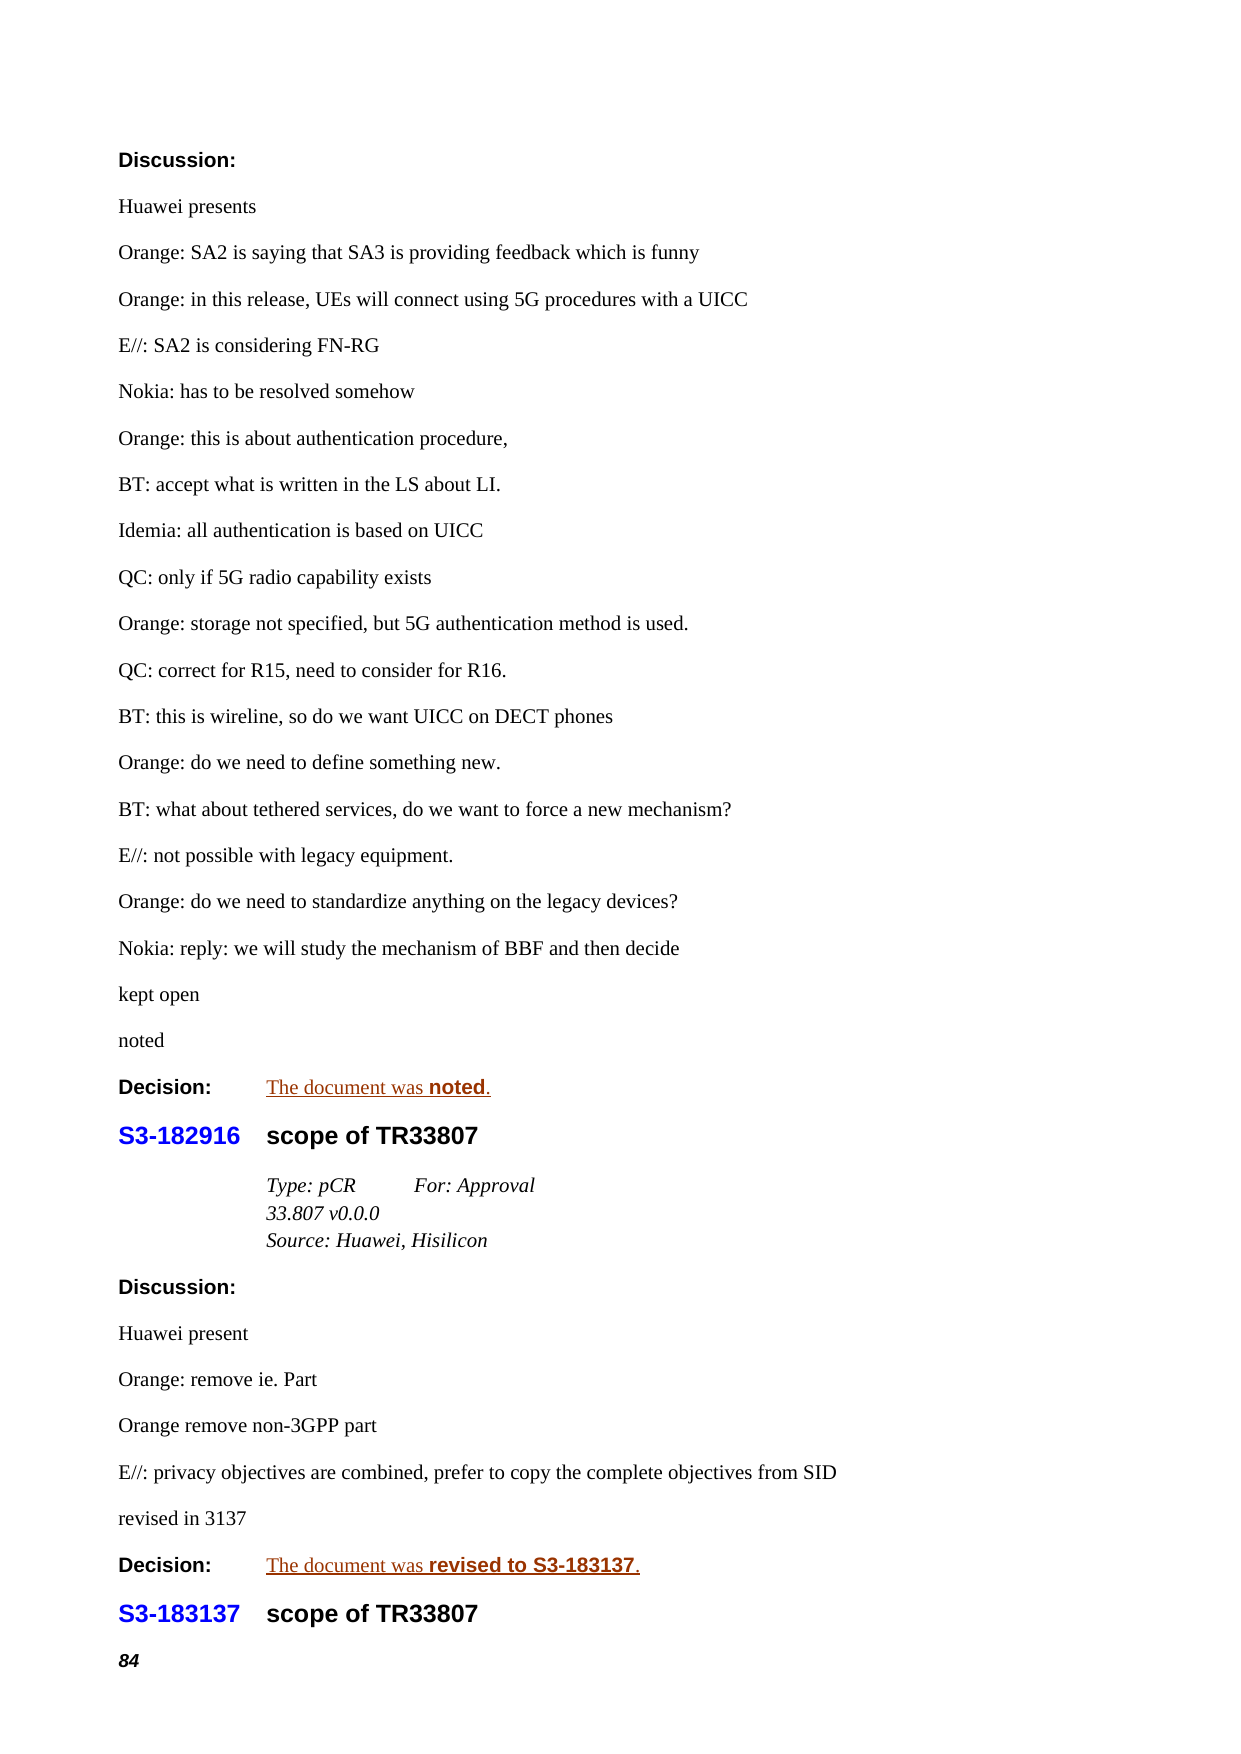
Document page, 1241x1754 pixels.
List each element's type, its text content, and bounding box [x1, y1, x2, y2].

text Decision: The document was revised to S3-183137. [118, 1552, 1122, 1577]
text Orange: storage not specified, but 5G authentication method is used. [118, 611, 1122, 635]
text BT: this is wireline, so do we want UICC on DECT phones [118, 704, 1122, 728]
text Nokia: reply: we will study the mechanism of BBF and then decide [118, 936, 1122, 960]
text Type: pCR For: Approval 33.807 v0.0.0 Source: Huawei, Hisilicon [118, 1173, 1122, 1252]
text Orange remove non-3GPP part [118, 1413, 1122, 1437]
text Orange: SA2 is saying that SA3 is providing feedback which is funny [118, 240, 1122, 264]
text Discussion: [118, 1274, 1122, 1298]
text E//: SA2 is considering FN-RG [118, 333, 1122, 357]
text QC: correct for R15, need to consider for R16. [118, 657, 1122, 682]
text Orange: this is about authentication procedure, [118, 426, 1122, 450]
text Discussion: [118, 148, 1122, 172]
text Orange: do we need to define something new. [118, 750, 1122, 774]
text kept open [118, 982, 1122, 1006]
text QC: only if 5G radio capability exists [118, 565, 1122, 589]
text BT: accept what is written in the LS about LI. [118, 472, 1122, 496]
text Orange: do we need to standardize anything on the legacy devices? [118, 889, 1122, 913]
text Idemia: all authentication is based on UICC [118, 518, 1122, 542]
text Huawei presents [118, 194, 1122, 218]
text E//: privacy objectives are combined, prefer to copy the complete objectives from SID [118, 1460, 1122, 1484]
text Huawei present [118, 1321, 1122, 1345]
text BT: what about tethered services, do we want to force a new mechanism? [118, 797, 1122, 821]
text noted [118, 1028, 1122, 1052]
text S3-182916 scope of TR33807 [118, 1121, 1122, 1150]
text revised in 3137 [118, 1506, 1122, 1530]
text Nokia: has to be resolved somehow [118, 379, 1122, 403]
text Decision: The document was noted. [118, 1075, 1122, 1099]
text E//: not possible with legacy equipment. [118, 843, 1122, 867]
text S3-183137 scope of TR33807 [118, 1599, 1122, 1628]
text Orange: in this release, UEs will connect using 5G procedures with a UICC [118, 287, 1122, 311]
text Orange: remove ie. Part [118, 1367, 1122, 1391]
